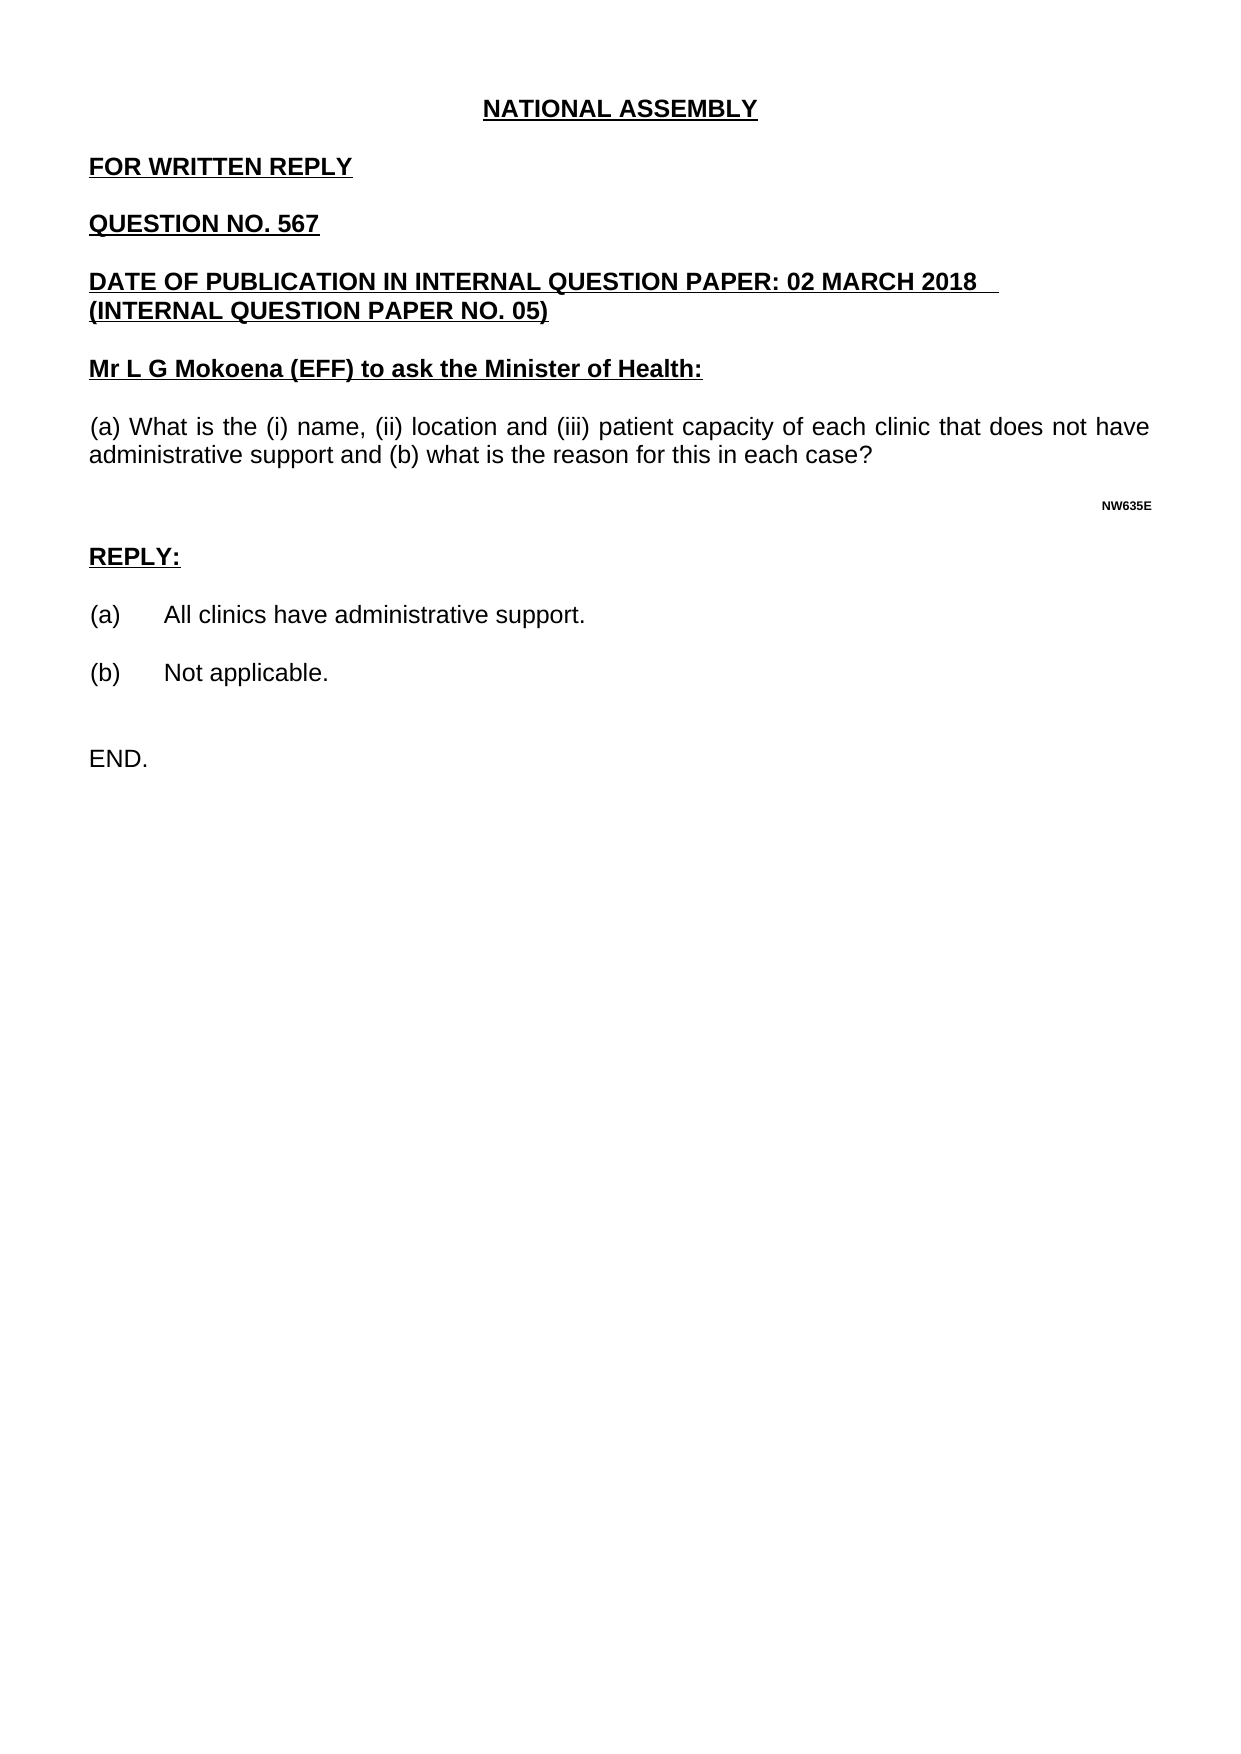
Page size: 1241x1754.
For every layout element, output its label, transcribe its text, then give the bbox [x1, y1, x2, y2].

text (b) Not applicable. [89, 658, 1152, 686]
text END. [89, 744, 1152, 773]
text QUESTION NO. 567 [89, 209, 1152, 238]
text REPLY: [89, 542, 1152, 571]
subtitle NW635E [89, 498, 1152, 513]
subtitle NATIONAL ASSEMBLY [89, 94, 1152, 123]
text Mr L G Mokoena (EFF) to ask the Minister of Health: [89, 354, 1152, 382]
text (a) All clinics have administrative support. [89, 600, 1152, 628]
text (INTERNAL QUESTION PAPER NO. 05) [89, 296, 1152, 324]
text DATE OF PUBLICATION IN INTERNAL QUESTION PAPER: 02 MARCH 2018 [89, 267, 1152, 296]
text FOR WRITTEN REPLY [89, 152, 1152, 181]
text (a) What is the (i) name, (ii) location and (iii) patient capacity of each clinic that does not have administrative support and (b) what is the reason for this in each case? [89, 412, 1152, 469]
